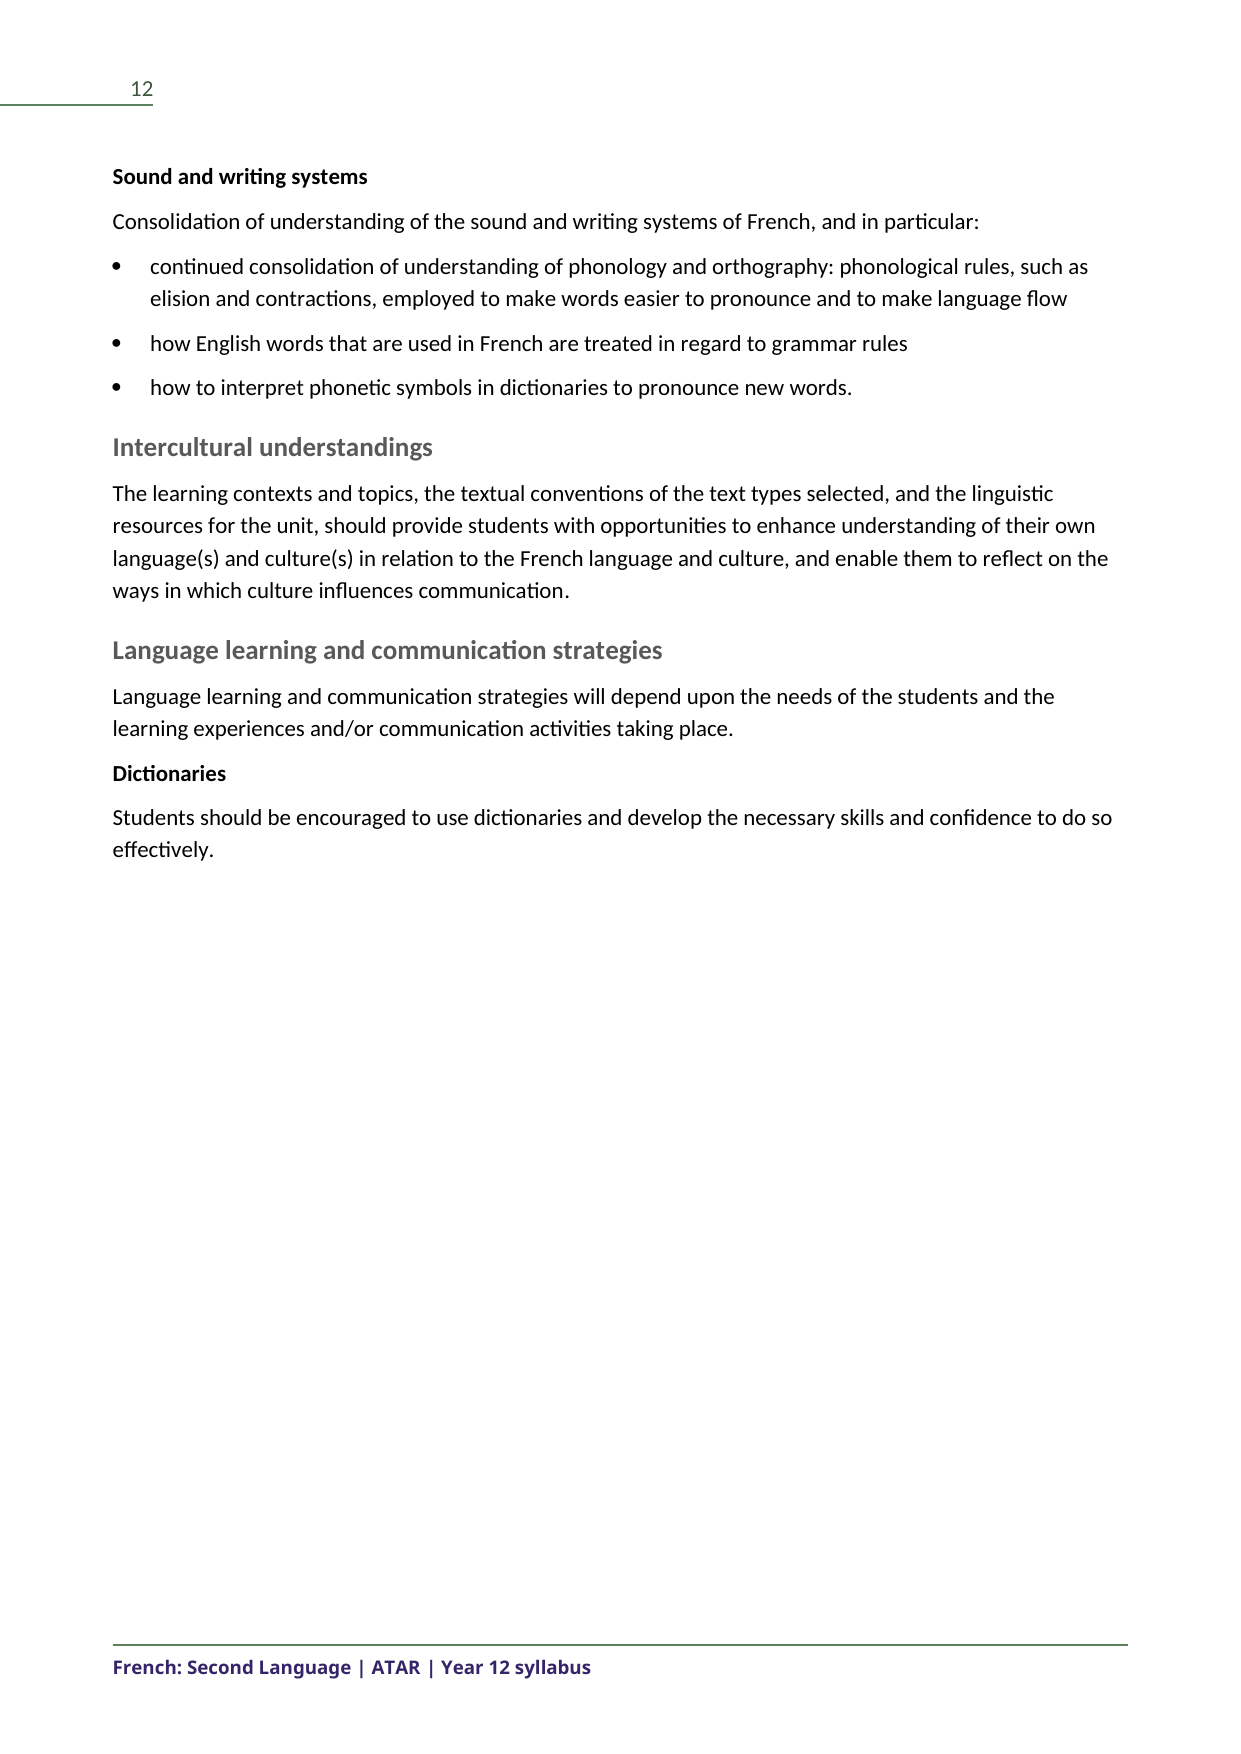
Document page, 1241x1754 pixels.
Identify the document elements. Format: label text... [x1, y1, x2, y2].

text Dictionaries [112, 759, 1128, 787]
subtitle Language learning and communication strategies [112, 633, 1128, 666]
text Consolidation of understanding of the sound and writing systems of French, and in particular: [112, 207, 1128, 235]
subtitle Intercultural understandings [112, 431, 1128, 464]
text Students should be encouraged to use dictionaries and develop the necessary skills and confidence to do so effectively. [112, 803, 1128, 864]
list how English words that are used in French are treated in regard to grammar rules [112, 329, 1128, 357]
text Language learning and communication strategies will depend upon the needs of the students and the learning experiences and/or communication activities taking place. [112, 682, 1128, 742]
text Sound and writing systems [112, 162, 1128, 191]
list how to interpret phonetic symbols in dictionaries to pronounce new words. [112, 373, 1128, 401]
list continued consolidation of understanding of phonology and orthography: phonological rules, such as elision and contractions, employed to make words easier to pronounce and to make language flow [112, 252, 1128, 312]
text The learning contexts and topics, the textual conventions of the text types selected, and the linguistic resources for the unit, should provide students with opportunities to enhance understanding of their own language(s) and culture(s) in relation to the French language and culture, and enable them to reflect on the ways in which culture influences communication. [112, 479, 1128, 604]
